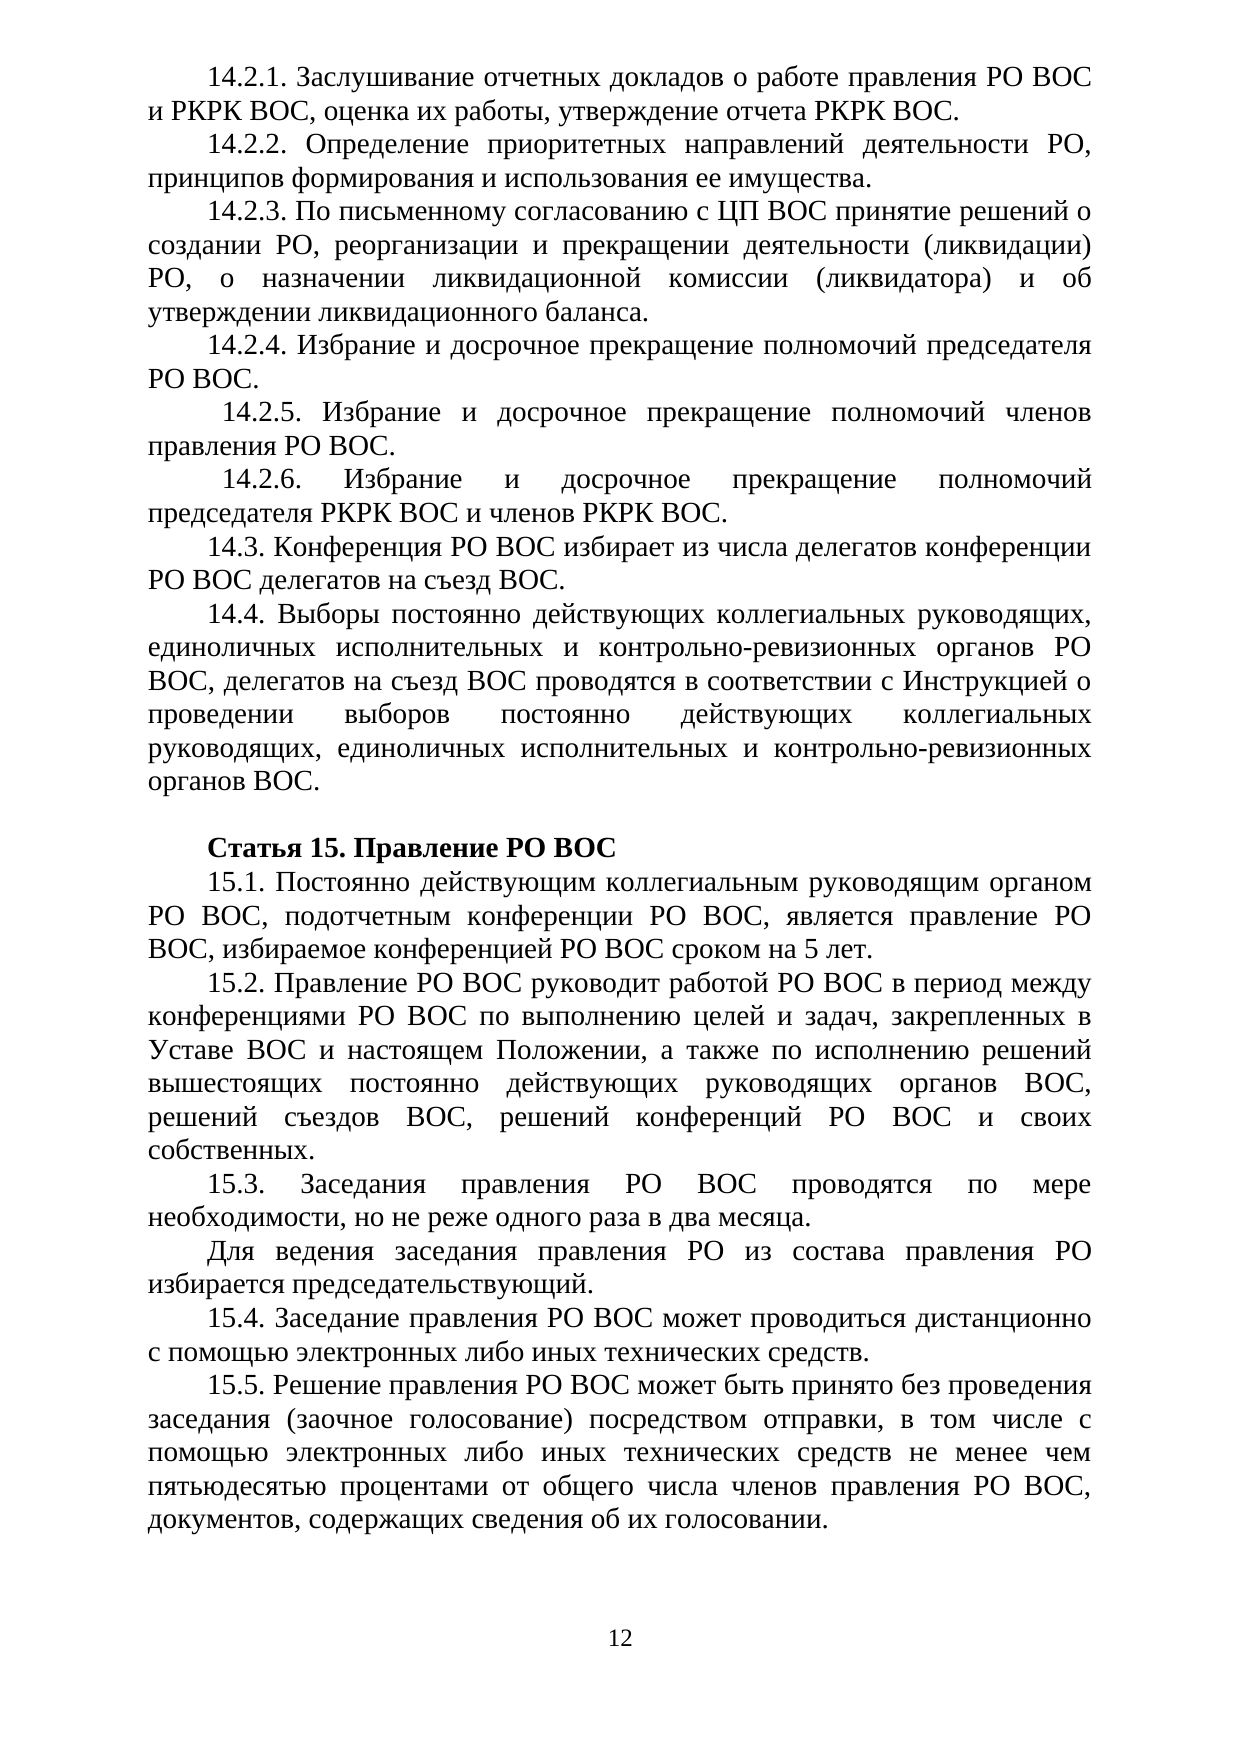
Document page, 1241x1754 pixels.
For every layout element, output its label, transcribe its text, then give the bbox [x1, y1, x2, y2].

text 15.4. Заседание правления РО ВОС может проводиться дистанционно с помощью электронных либо иных технических средств. [148, 1300, 1092, 1367]
text Для ведения заседания правления РО из состава правления РО избирается председательствующий. [148, 1233, 1092, 1300]
text 14.2.2. Определение приоритетных направлений деятельности РО, принципов формирования и использования ее имущества. [148, 126, 1092, 193]
text 14.4. Выборы постоянно действующих коллегиальных руководящих, единоличных исполнительных и контрольно-ревизионных органов РО ВОС, делегатов на съезд ВОС проводятся в соответствии с Инструкцией о проведении выборов постоянно действующих коллегиальных руководящих, единоличных исполнительных и контрольно-ревизионных органов ВОС. [148, 596, 1092, 797]
text 14.2.3. По письменному согласованию с ЦП ВОС принятие решений о создании РО, реорганизации и прекращении деятельности (ликвидации) РО, о назначении ликвидационной комиссии (ликвидатора) и об утверждении ликвидационного баланса. [148, 193, 1092, 327]
text 14.2.5. Избрание и досрочное прекращение полномочий членов правления РО ВОС. [148, 394, 1092, 462]
text 14.2.6. Избрание и досрочное прекращение полномочий председателя РКРК ВОС и членов РКРК ВОС. [148, 462, 1092, 529]
text 15.5. Решение правления РО ВОС может быть принято без проведения заседания (заочное голосование) посредством отправки, в том числе с помощью электронных либо иных технических средств не менее чем пятьюдесятью процентами от общего числа членов правления РО ВОС, документов, содержащих сведения об их голосовании. [148, 1367, 1092, 1535]
text 15.1. Постоянно действующим коллегиальным руководящим органом РО ВОС, подотчетным конференции РО ВОС, является правление РО ВОС, избираемое конференцией РО ВОС сроком на 5 лет. [148, 864, 1092, 965]
text 14.2.4. Избрание и досрочное прекращение полномочий председателя РО ВОС. [148, 327, 1092, 394]
text 15.2. Правление РО ВОС руководит работой РО ВОС в период между конференциями РО ВОС по выполнению целей и задач, закрепленных в Уставе ВОС и настоящем Положении, а также по исполнению решений вышестоящих постоянно действующих руководящих органов ВОС, решений съездов ВОС, решений конференций РО ВОС и своих собственных. [148, 965, 1092, 1166]
text Статья 15. Правление РО ВОС [148, 831, 1093, 864]
text 14.3. Конференция РО ВОС избирает из числа делегатов конференции РО ВОС делегатов на съезд ВОС. [148, 529, 1092, 596]
text 14.2.1. Заслушивание отчетных докладов о работе правления РО ВОС и РКРК ВОС, оценка их работы, утверждение отчета РКРК ВОС. [148, 59, 1092, 126]
text 15.3. Заседания правления РО ВОС проводятся по мере необходимости, но не реже одного раза в два месяца. [148, 1166, 1092, 1233]
